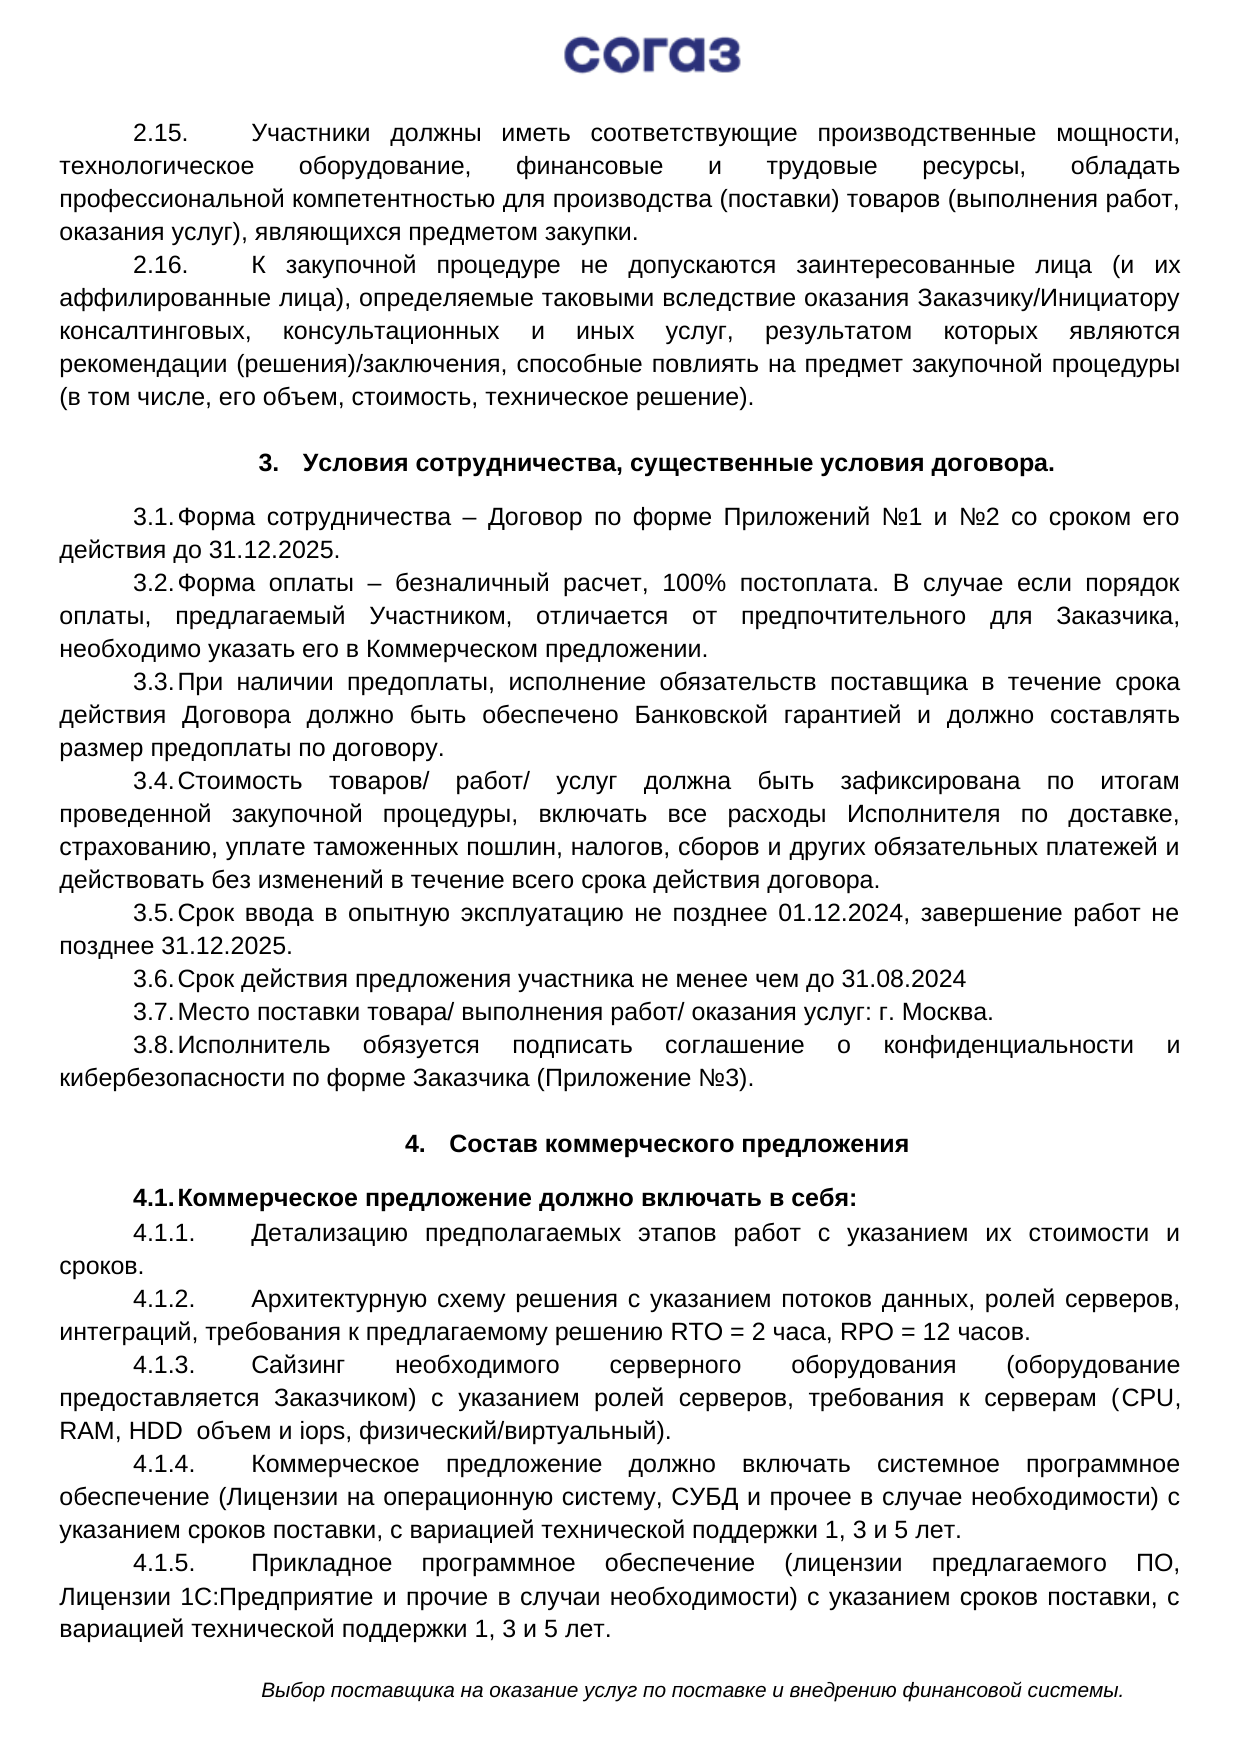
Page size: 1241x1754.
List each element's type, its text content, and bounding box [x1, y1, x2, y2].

list Место поставки товара/ выполнения работ/ оказания услуг: г. Москва. [59, 997, 1181, 1026]
list К закупочной процедуре не допускаются заинтересованные лица (и их аффилированные лица), определяемые таковыми вследствие оказания Заказчику/Инициатору консалтинговых, консультационных и иных услуг, результатом которых являются рекомендации (решения)/заключения, способные повлиять на предмет закупочной процедуры (в том числе, его объем, стоимость, техническое решение). [59, 250, 1181, 411]
list При наличии предоплаты, исполнение обязательств поставщика в течение срока действия Договора должно быть обеспечено Банковской гарантией и должно составлять размер предоплаты по договору. [59, 667, 1181, 762]
list Срок ввода в опытную эксплуатацию не позднее 01.12.2024, завершение работ не позднее 31.12.2025. [59, 898, 1181, 960]
list Состав коммерческого предложения [59, 1129, 1181, 1158]
list Условия сотрудничества, существенные условия договора. [59, 448, 1181, 477]
list Стоимость товаров/ работ/ услуг должна быть зафиксирована по итогам проведенной закупочной процедуры, включать все расходы Исполнителя по доставке, страхованию, уплате таможенных пошлин, налогов, сборов и других обязательных платежей и действовать без изменений в течение всего срока действия договора. [59, 766, 1181, 894]
list Прикладное программное обеспечение (лицензии предлагаемого ПО, Лицензии 1С:Предприятие и прочие в случаи необходимости) с указанием сроков поставки, с вариацией технической поддержки 1, 3 и 5 лет. [59, 1548, 1181, 1643]
list Коммерческое предложение должно включать в себя: [59, 1183, 1181, 1212]
list Форма сотрудничества – Договор по форме Приложений №1 и №2 со сроком его действия до 31.12.2025. [59, 502, 1181, 564]
list Срок действия предложения участника не менее чем до 31.08.2024 [59, 964, 1181, 993]
list Исполнитель обязуется подписать соглашение о конфиденциальности и кибербезопасности по форме Заказчика (Приложение №3). [59, 1030, 1181, 1092]
list Форма оплаты – безналичный расчет, 100% постоплата. В случае если порядок оплаты, предлагаемый Участником, отличается от предпочтительного для Заказчика, необходимо указать его в Коммерческом предложении. [59, 568, 1181, 663]
list Архитектурную схему решения с указанием потоков данных, ролей серверов, интеграций, требования к предлагаемому решению RTO = 2 часа, RPO = 12 часов. [59, 1284, 1181, 1346]
list Детализацию предполагаемых этапов работ с указанием их стоимости и сроков. [59, 1218, 1181, 1280]
picture [563, 11, 766, 76]
list Коммерческое предложение должно включать системное программное обеспечение (Лицензии на операционную систему, СУБД и прочее в случае необходимости) с указанием сроков поставки, с вариацией технической поддержки 1, 3 и 5 лет. [59, 1449, 1181, 1544]
list Сайзинг необходимого серверного оборудования (оборудование предоставляется Заказчиком) с указанием ролей серверов, требования к серверам (CPU, RAM, HDD объем и iops, физический/виртуальный). [59, 1350, 1181, 1445]
list Участники должны иметь соответствующие производственные мощности, технологическое оборудование, финансовые и трудовые ресурсы, обладать профессиональной компетентностью для производства (поставки) товаров (выполнения работ, оказания услуг), являющихся предметом закупки. [59, 118, 1181, 246]
